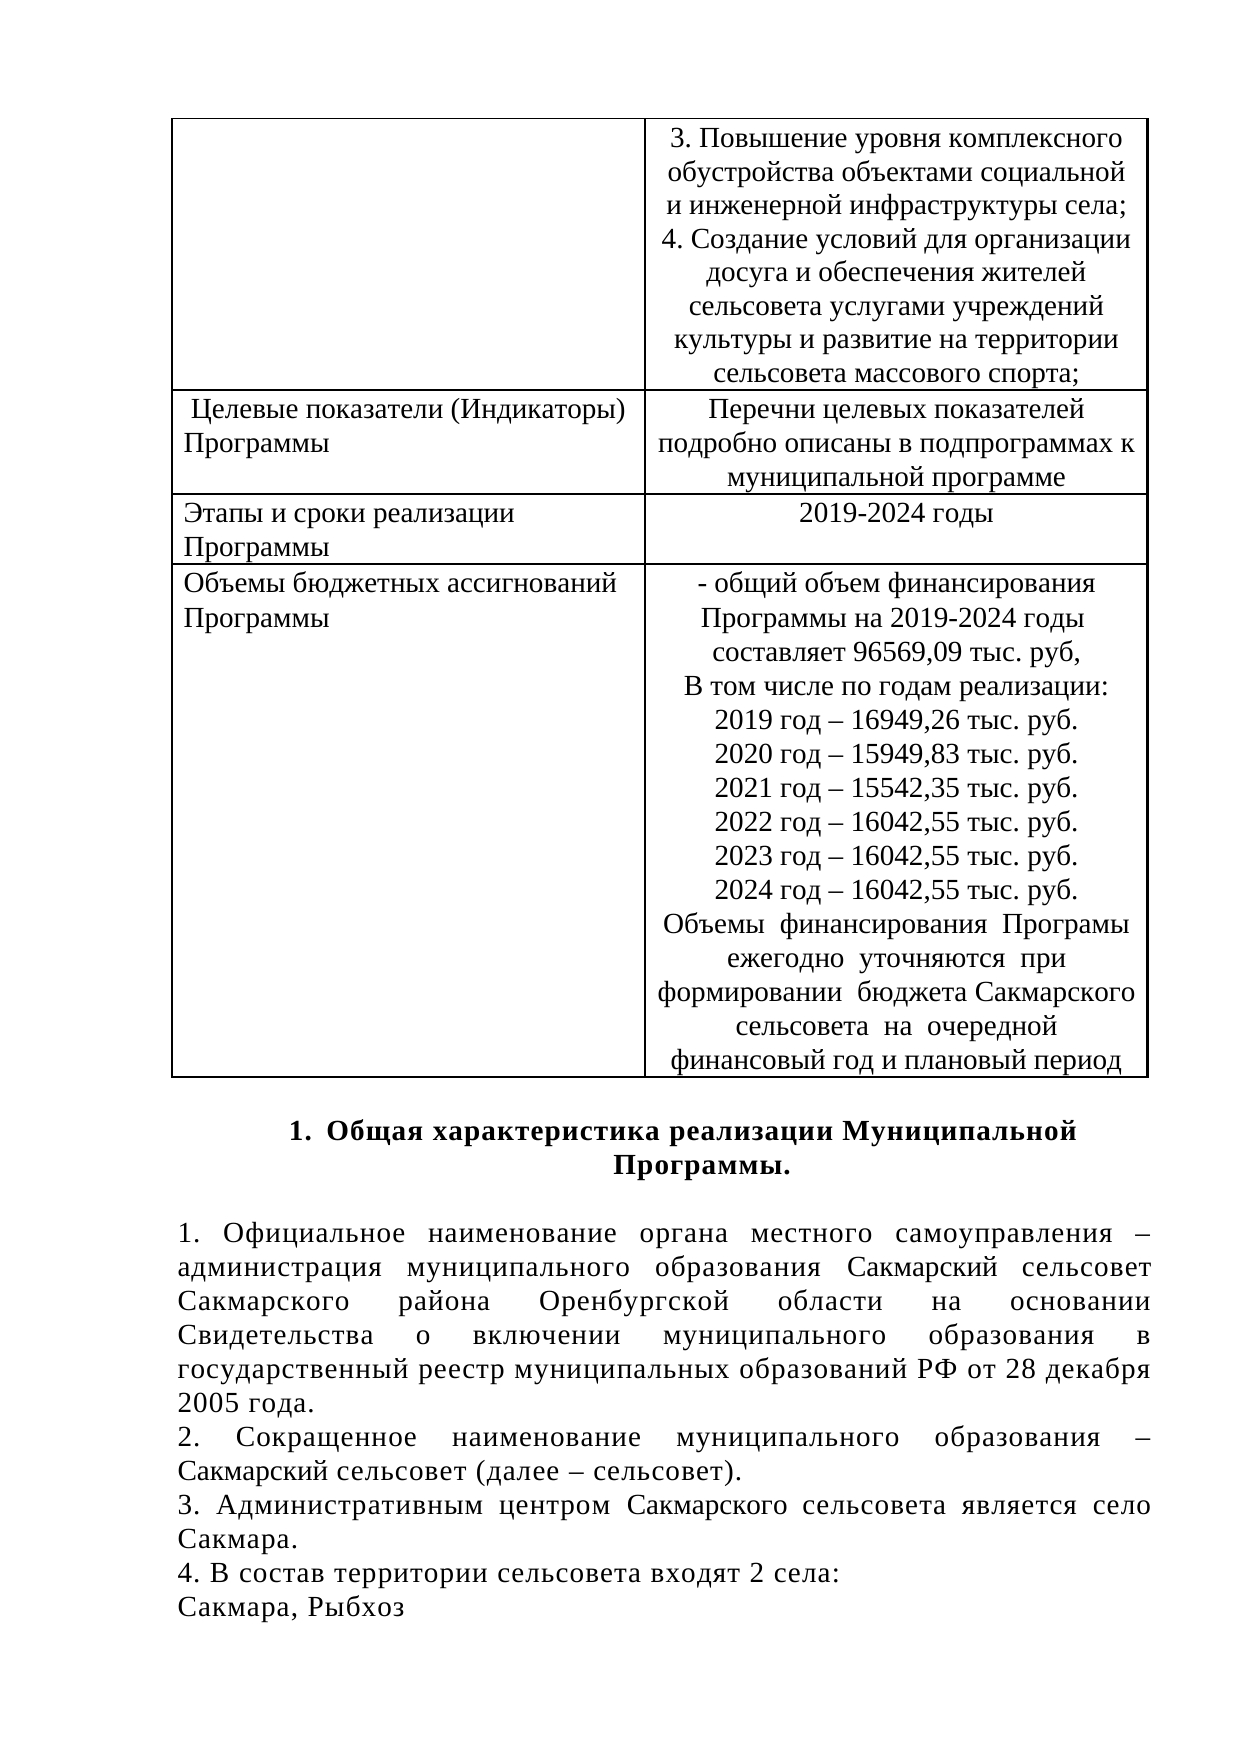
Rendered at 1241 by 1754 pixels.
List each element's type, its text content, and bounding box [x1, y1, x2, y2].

text 1. Официальное наименование органа местного самоуправления – администрация муниципального образования Сакмарский сельсовет Сакмарского района Оренбургской области на основании Свидетельства о включении муниципального образования в государственный реестр муниципальных образований РФ от 28 декабря 2005 года. [177, 1214, 1152, 1419]
text Сакмара, Рыбхоз [177, 1589, 1152, 1623]
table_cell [646, 119, 1146, 388]
table_cell Этапы и сроки реализации Программы [173, 495, 644, 563]
text 3. Административным центром Сакмарского сельсовета является село Сакмара. [177, 1487, 1152, 1555]
table_cell Целевые показатели (Индикаторы) Программы [173, 391, 644, 493]
table_cell - общий объем финансирования Программы на 2019-2024 годы составляет 96569,09 тыс. руб, В том числе по годам реализации: 2019 год – 16949,26 тыс. руб. 2020 год – 15949,83 тыс. руб. 2021 год – 15542,35 тыс. руб. 2022 год – 16042,55 тыс. руб. 2023 год – 16042,55 тыс. руб. 2024 год – 16042,55 тыс. руб. Объемы финансирования Програмы ежегодно уточняются при формировании бюджета Сакмарского сельсовета на очередной финансовый год и плановый период [646, 565, 1146, 1076]
table_cell 2019-2024 годы [646, 495, 1146, 563]
table_cell Объемы бюджетных ассигнований Программы [173, 565, 644, 1076]
table_cell Перечни целевых показателей подробно описаны в подпрограммах к муниципальной программе [646, 391, 727, 493]
list Общая характеристика реализации Муниципальной Программы. [215, 1112, 1152, 1180]
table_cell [173, 119, 644, 388]
text 2. Сокращенное наименование муниципального образования – Сакмарский сельсовет (далее – сельсовет). [177, 1419, 1152, 1487]
text 4. В состав территории сельсовета входят 2 села: [177, 1555, 1152, 1589]
table_cell Перечни целевых показателей подробно описаны в подпрограммах к муниципальной программе [1066, 391, 1146, 493]
